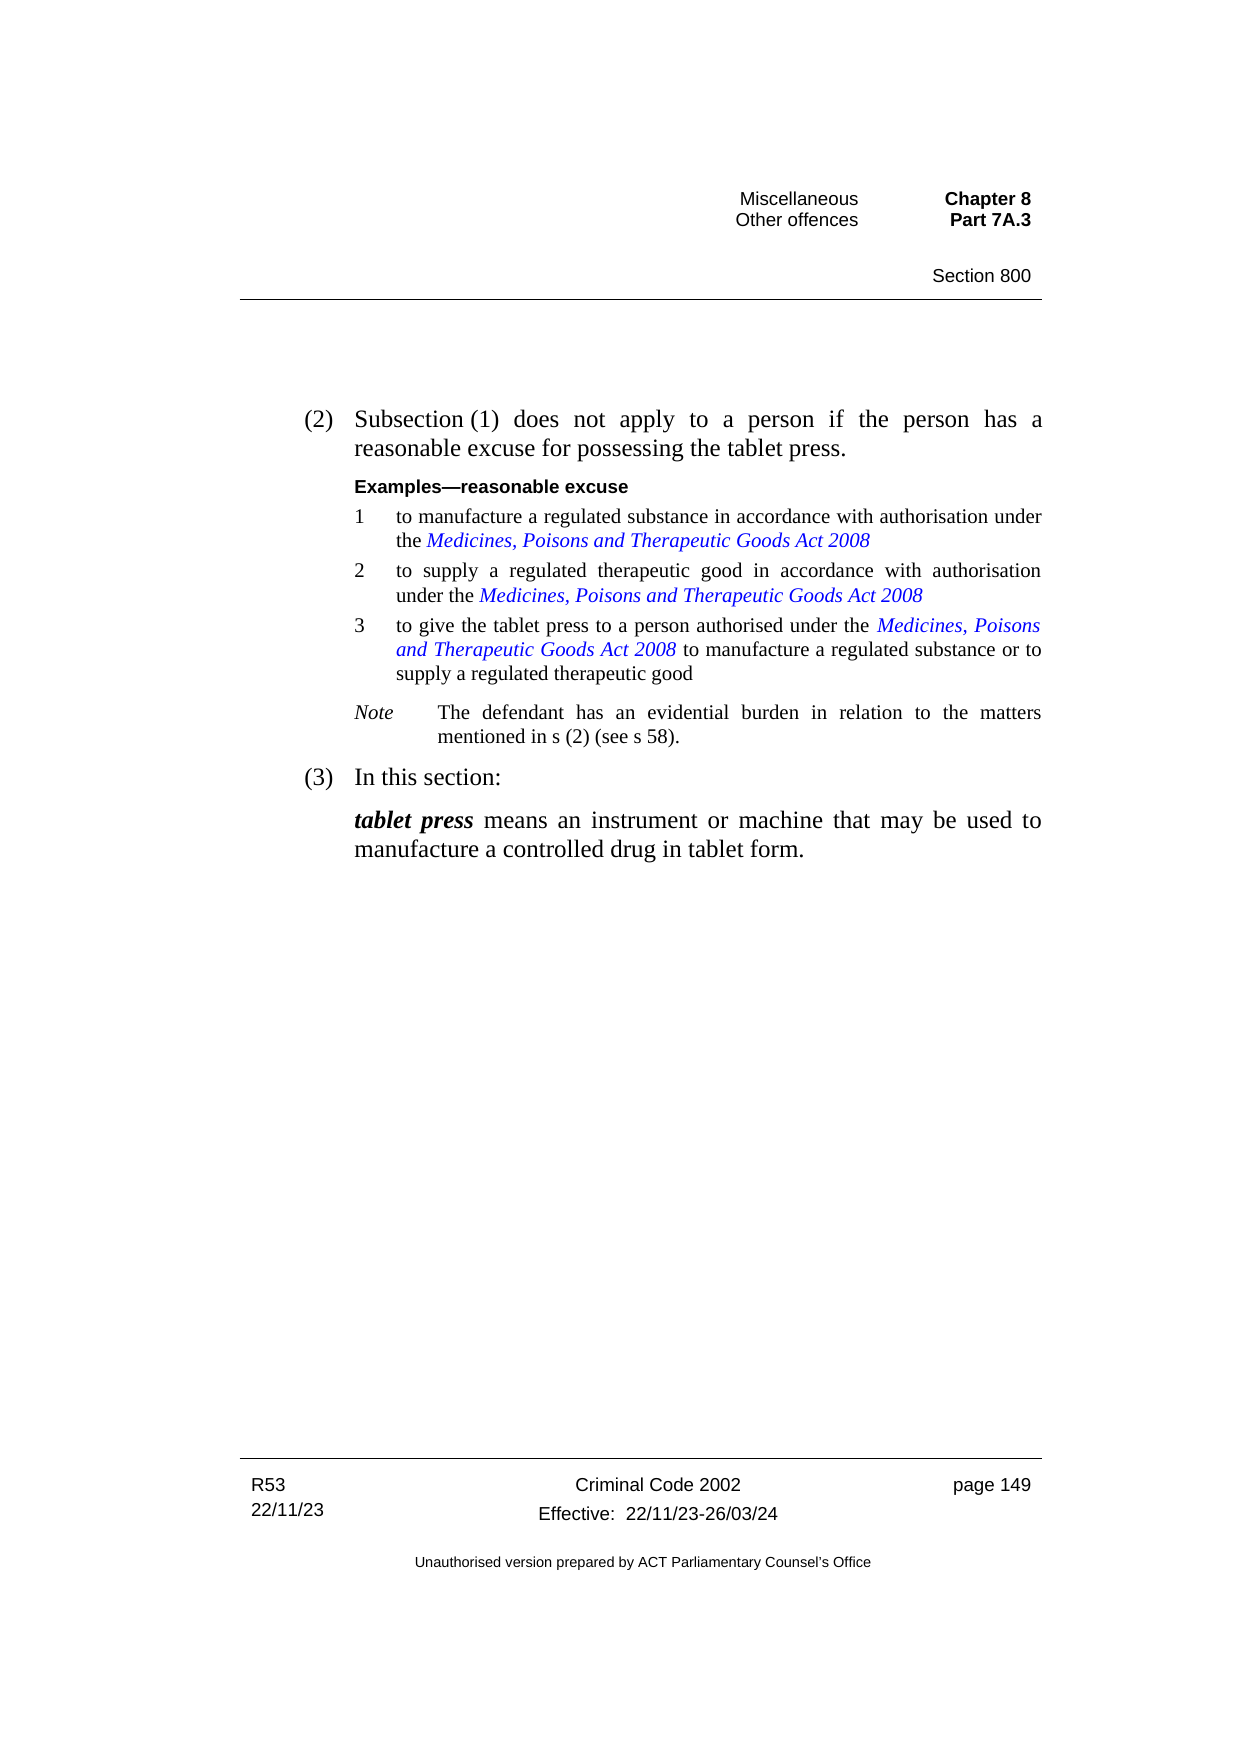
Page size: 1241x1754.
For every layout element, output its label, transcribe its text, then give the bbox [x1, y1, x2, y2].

text (3) In this section: [239, 762, 1042, 791]
text (2) Subsection (1) does not apply to a person if the person has a reasonable excuse for possessing the tablet press. [239, 404, 1042, 462]
text tablet press means an instrument or machine that may be used to manufacture a controlled drug in tablet form. [354, 806, 1042, 863]
text 2 to supply a regulated therapeutic good in accordance with authorisation under the Medicines, Poisons and Therapeutic Goods Act 2008 [354, 558, 1042, 607]
text 3 to give the tablet press to a person authorised under the Medicines, Poisons and Therapeutic Goods Act 2008 to manufacture a regulated substance or to supply a regulated therapeutic good [354, 613, 1042, 685]
text 1 to manufacture a regulated substance in accordance with authorisation under the Medicines, Poisons and Therapeutic Goods Act 2008 [354, 504, 1042, 552]
text Examples—reasonable excuse [354, 476, 1042, 498]
text Note The defendant has an evidential burden in relation to the matters mentioned in s (2) (see s 58). [354, 699, 1042, 748]
